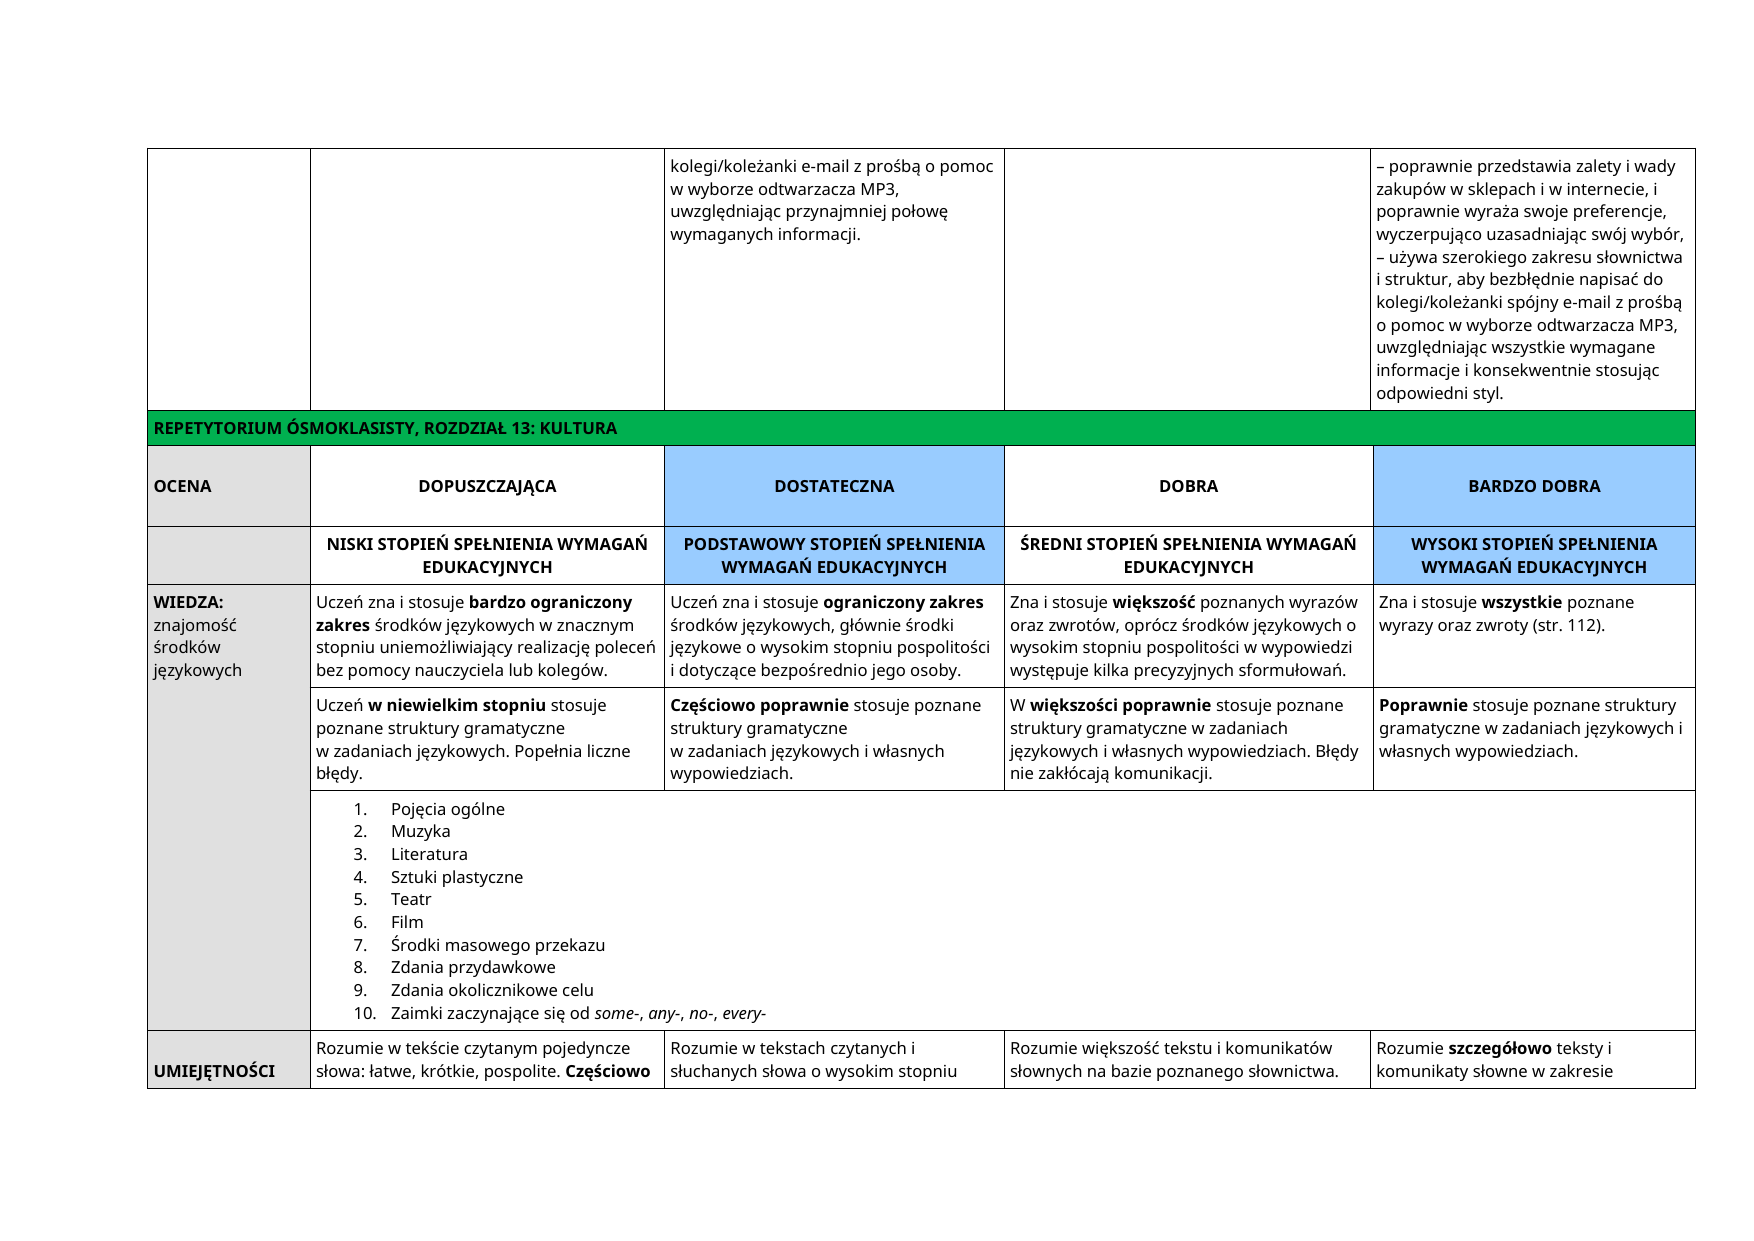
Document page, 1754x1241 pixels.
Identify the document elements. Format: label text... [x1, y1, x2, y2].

table_cell PODSTAWOWY STOPIEŃ SPEŁNIENIA WYMAGAŃ EDUKACYJNYCH [665, 527, 1004, 584]
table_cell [1005, 1031, 1370, 1088]
table_cell Zna i stosuje większość poznanych wyrazów oraz zwrotów, oprócz środków językowych o wysokim stopniu pospolitości w wypowiedzi występuje kilka precyzyjnych sformułowań. [1005, 585, 1373, 687]
table_cell DOSTATECZNA [665, 446, 1004, 526]
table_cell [1371, 149, 1695, 410]
table_cell Poprawnie stosuje poznane struktury gramatyczne w zadaniach językowych i własnych wypowiedziach. [1374, 688, 1695, 790]
table_cell Pojęcia ogólne Muzyka Literatura Sztuki plastyczne Teatr Film Środki masowego przekazu Zdania przydawkowe Zdania okolicznikowe celu Zaimki zaczynające się od some-, any-, no-, every- [311, 791, 1695, 1030]
table_cell UMIEJĘTNOŚCI [148, 1031, 310, 1088]
table_cell REPETYTORIUM ÓSMOKLASISTY, ROZDZIAŁ 13: KULTURA [148, 411, 1695, 445]
table_cell Zna i stosuje wszystkie poznane wyrazy oraz zwroty (str. 112). [1374, 585, 1695, 687]
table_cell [665, 1031, 1004, 1088]
table_cell DOPUSZCZAJĄCA [311, 446, 664, 526]
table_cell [1371, 1031, 1695, 1088]
table_cell Uczeń w niewielkim stopniu stosuje poznane struktury gramatyczne w zadaniach językowych. Popełnia liczne błędy. [311, 688, 664, 790]
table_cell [665, 149, 1004, 410]
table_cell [311, 149, 664, 410]
table_cell Uczeń zna i stosuje ograniczony zakres środków językowych, głównie środki językowe o wysokim stopniu pospolitości i dotyczące bezpośrednio jego osoby. [665, 585, 1004, 687]
table_cell [148, 527, 310, 584]
table_cell W większości poprawnie stosuje poznane struktury gramatyczne w zadaniach językowych i własnych wypowiedziach. Błędy nie zakłócają komunikacji. [1005, 688, 1373, 790]
table_cell BARDZO DOBRA [1374, 446, 1695, 526]
table_cell Częściowo poprawnie stosuje poznane struktury gramatyczne w zadaniach językowych i własnych wypowiedziach. [665, 688, 1004, 790]
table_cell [1005, 149, 1370, 410]
table_cell DOBRA [1005, 446, 1373, 526]
table_cell OCENA [148, 446, 310, 526]
table_cell ŚREDNI STOPIEŃ SPEŁNIENIA WYMAGAŃ EDUKACYJNYCH [1005, 527, 1373, 584]
table_cell NISKI STOPIEŃ SPEŁNIENIA WYMAGAŃ EDUKACYJNYCH [311, 527, 664, 584]
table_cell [311, 1031, 664, 1088]
table_cell Uczeń zna i stosuje bardzo ograniczony zakres środków językowych w znacznym stopniu uniemożliwiający realizację poleceń bez pomocy nauczyciela lub kolegów. [311, 585, 664, 687]
table_cell WIEDZA: znajomość środków językowych [148, 585, 310, 1030]
table_cell WYSOKI STOPIEŃ SPEŁNIENIA WYMAGAŃ EDUKACYJNYCH [1374, 527, 1695, 584]
